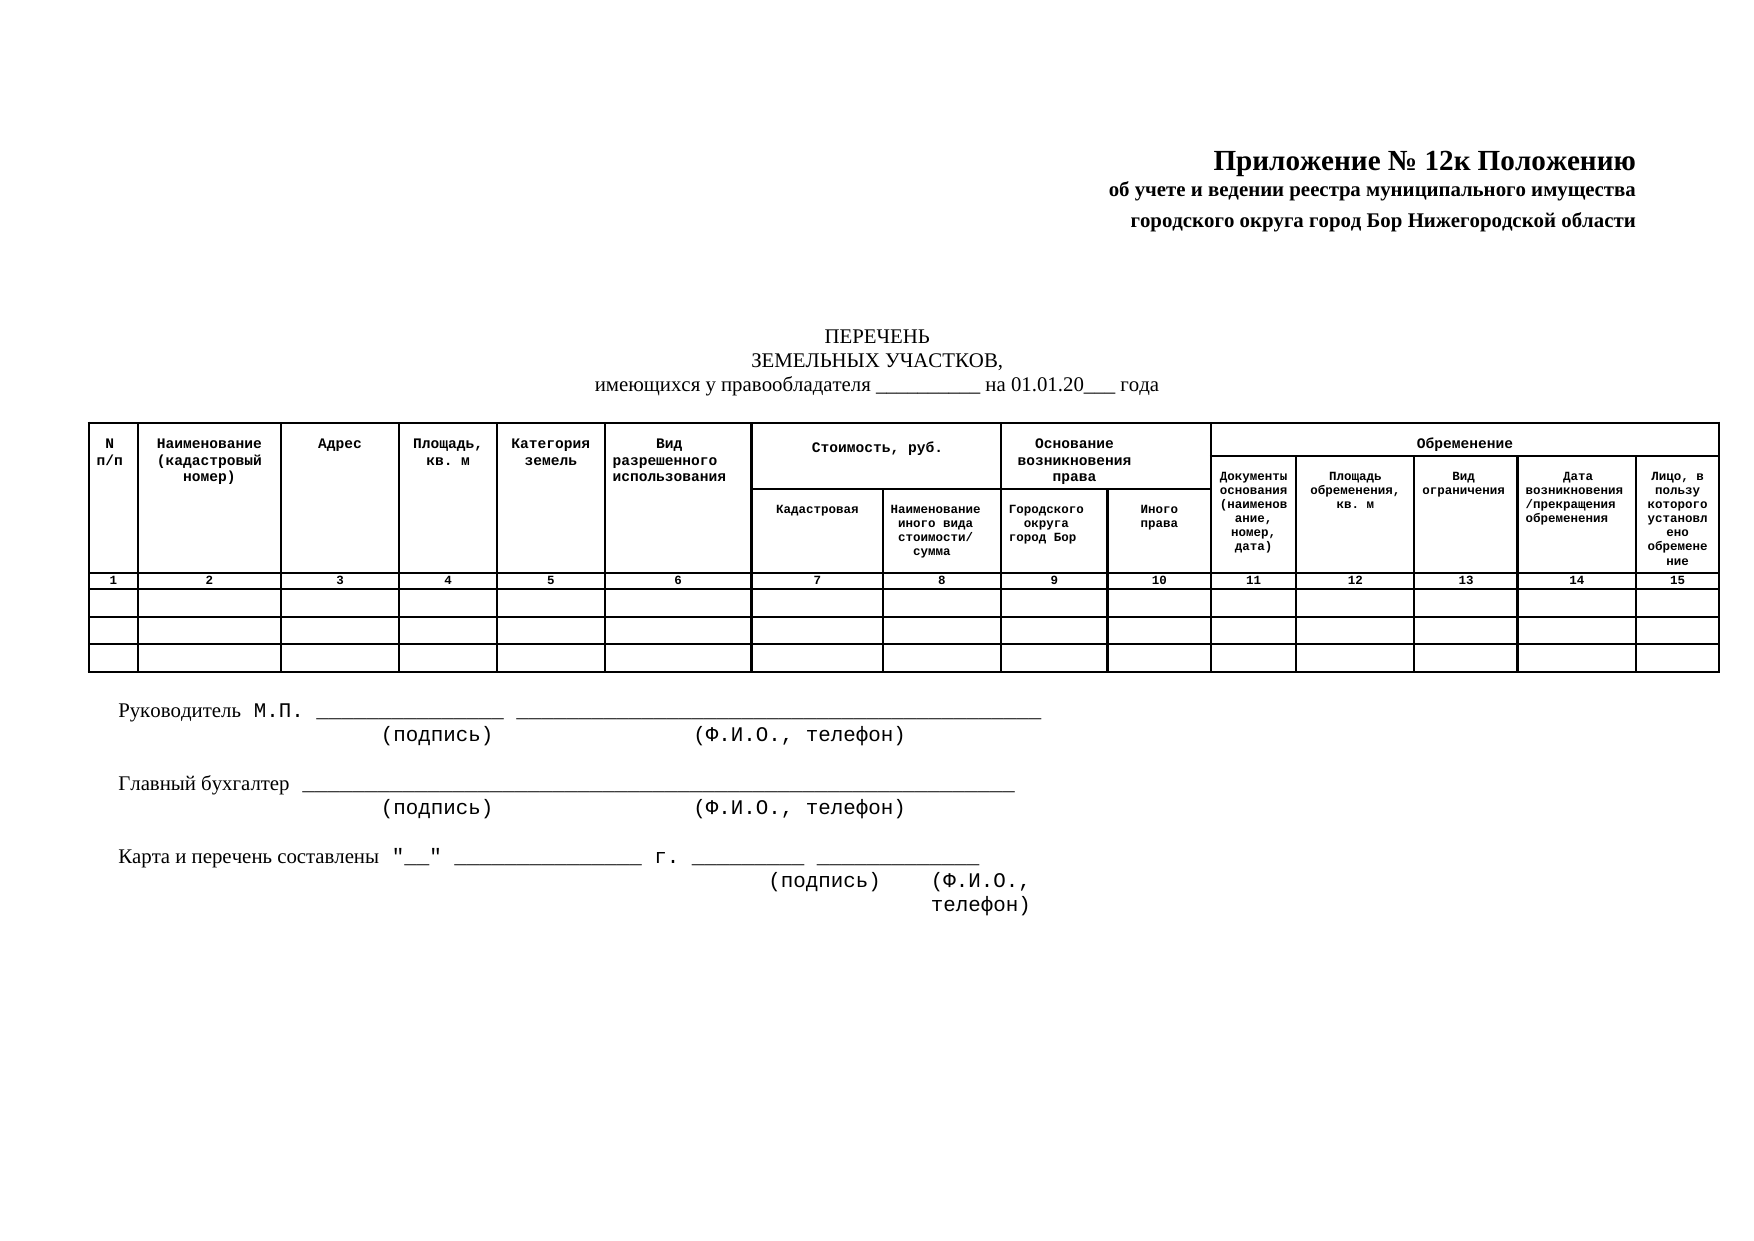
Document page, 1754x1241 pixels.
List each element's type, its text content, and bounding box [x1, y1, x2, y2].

table_cell [139, 618, 280, 643]
table_cell [90, 618, 137, 643]
table_cell 9 [1002, 574, 1106, 588]
table_cell [282, 618, 398, 643]
table_header Адрес [282, 424, 398, 572]
table_cell [1637, 645, 1718, 671]
table_cell [753, 645, 882, 671]
text телефон) [118, 894, 1636, 917]
text Руководитель М.П. _______________ __________________________________________ [118, 698, 1636, 724]
table_cell [1212, 618, 1295, 643]
table_header Наименование (кадастровый номер) [139, 424, 280, 572]
table_cell [498, 645, 604, 671]
table_cell [1002, 590, 1106, 616]
table_cell [1002, 618, 1106, 643]
table_cell [1519, 590, 1635, 616]
table_header Площадь, кв. м [400, 424, 496, 572]
table_header Вид разрешенного использования [606, 424, 750, 572]
table_cell Площадь обременения, кв. м [1297, 457, 1413, 572]
text ЗЕМЕЛЬНЫХ УЧАСТКОВ, [118, 348, 1636, 372]
text (подпись) (Ф.И.О., [118, 870, 1636, 894]
text Приложение № 12к Положению [118, 143, 1636, 177]
table_cell 14 [1519, 574, 1635, 588]
table_header Обременение [1212, 424, 1718, 455]
table_cell [753, 590, 882, 616]
table_cell [400, 590, 496, 616]
text имеющихся у правообладателя __________ на 01.01.20___ года [118, 372, 1636, 396]
table_header N п/п [90, 424, 137, 572]
table_cell [90, 590, 137, 616]
table_cell [498, 618, 604, 643]
table_cell Наименование иного вида стоимости/ сумма [884, 490, 1000, 572]
table_cell [1212, 645, 1295, 671]
table_cell [1212, 590, 1295, 616]
table_cell [1002, 645, 1106, 671]
table_cell [606, 618, 750, 643]
table_cell [753, 618, 882, 643]
table_cell [884, 645, 1000, 671]
table_cell [1297, 645, 1413, 671]
table_cell [1297, 618, 1413, 643]
table_cell [282, 645, 398, 671]
text об учете и ведении реестра муниципального имущества [118, 177, 1636, 201]
table_cell [1519, 645, 1635, 671]
table_cell Вид ограничения [1415, 457, 1516, 572]
table_cell [1637, 590, 1718, 616]
table_cell 2 [139, 574, 280, 588]
table_cell [282, 590, 398, 616]
table_cell [400, 618, 496, 643]
text (подпись) (Ф.И.О., телефон) [118, 724, 1636, 748]
text городского округа город Бор Нижегородской области [118, 208, 1636, 232]
table_cell 10 [1109, 574, 1210, 588]
table_cell 13 [1415, 574, 1516, 588]
table_cell [400, 645, 496, 671]
table_cell [1415, 590, 1516, 616]
table_cell Кадастровая [753, 490, 882, 572]
table_header Стоимость, руб. [753, 424, 1000, 488]
table_cell 5 [498, 574, 604, 588]
table_cell [1109, 590, 1210, 616]
table_cell 8 [884, 574, 1000, 588]
table_cell 4 [400, 574, 496, 588]
table_cell 3 [282, 574, 398, 588]
table_cell Дата возникновения/прекращения обременения [1519, 457, 1635, 572]
table_cell 6 [606, 574, 750, 588]
table_header Категория земель [498, 424, 604, 572]
table_cell [606, 645, 750, 671]
text ПЕРЕЧЕНЬ [118, 324, 1636, 348]
table_header Основание возникновения права [1002, 424, 1210, 488]
table_cell [884, 590, 1000, 616]
table_cell [1109, 618, 1210, 643]
table_cell Документы основания (наименование, номер, дата) [1212, 457, 1295, 572]
table_cell [884, 618, 1000, 643]
text Главный бухгалтер _________________________________________________________ [118, 771, 1636, 797]
table_cell [1109, 645, 1210, 671]
table_cell [139, 645, 280, 671]
table_cell [1415, 618, 1516, 643]
table_cell [139, 590, 280, 616]
table_cell [1297, 590, 1413, 616]
text (подпись) (Ф.И.О., телефон) [118, 797, 1636, 821]
text Карта и перечень составлены "__" _______________ г. _________ _____________ [118, 844, 1636, 870]
table_cell 7 [753, 574, 882, 588]
table_cell 11 [1212, 574, 1295, 588]
table_cell 12 [1297, 574, 1413, 588]
table_cell [606, 590, 750, 616]
table_cell Городского округа город Бор [1002, 490, 1106, 572]
table_cell 15 [1637, 574, 1718, 588]
table_cell [1415, 645, 1516, 671]
table_cell Иного права [1109, 490, 1210, 572]
table_cell [498, 590, 604, 616]
table_cell [90, 645, 137, 671]
table_cell [1519, 618, 1635, 643]
table_cell Лицо, в пользу которого установлено обременение [1637, 457, 1718, 572]
table_cell [1637, 618, 1718, 643]
table_cell 1 [90, 574, 137, 588]
